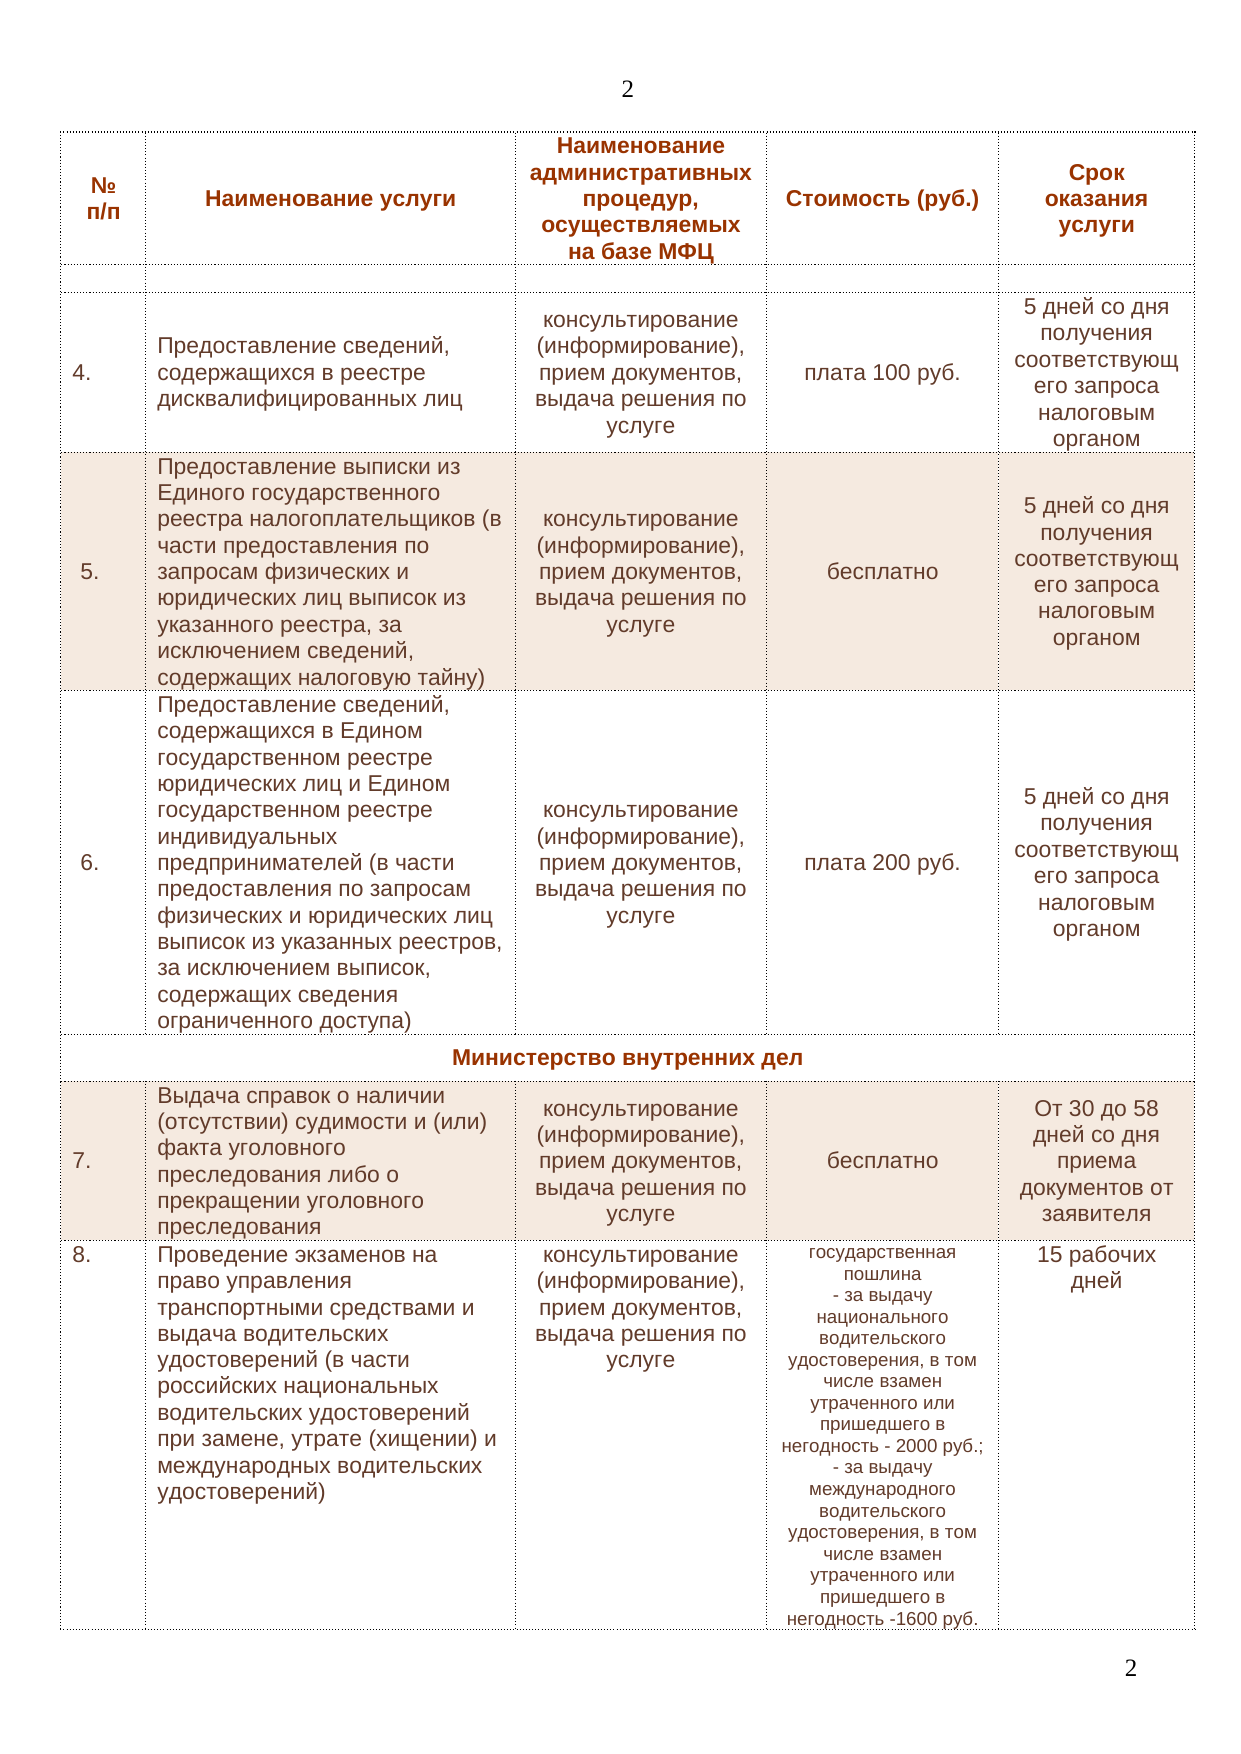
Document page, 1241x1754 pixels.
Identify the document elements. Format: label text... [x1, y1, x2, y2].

table_header № п/п [61, 131, 146, 264]
table_cell [61, 264, 146, 292]
table_cell бесплатно [766, 452, 998, 690]
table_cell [146, 1240, 515, 1629]
table_cell Предоставление сведений, содержащихся в Едином государственном реестре юридических лиц и Едином государственном реестре индивидуальных предпринимателей (в части предоставления по запросам физических и юридических лиц выписок из указанных реестров, за исключением выписок, содержащих сведения ограниченного доступа) [146, 690, 515, 1033]
table_cell [61, 1081, 146, 1240]
table_cell 5 дней со дня получения соответствующего запроса налоговым органом [999, 292, 1194, 452]
table_header Наименование административных процедур, осуществляемых на базе МФЦ [515, 131, 766, 264]
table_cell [515, 292, 766, 452]
table_cell Выдача справок о наличии (отсутствии) судимости и (или) факта уголовного преследования либо о прекращении уголовного преследования [146, 1081, 515, 1240]
table_cell [61, 292, 146, 452]
table_cell 15 рабочих дней [999, 1240, 1194, 1629]
table_cell консультирование (информирование), прием документов, выдача решения по услуге [515, 1081, 766, 1240]
table_header Срок оказания услуги [999, 131, 1194, 264]
table_cell [766, 264, 998, 292]
table_cell [515, 264, 766, 292]
table_header Стоимость (руб.) [766, 131, 998, 264]
table_cell 5 дней со дня получения соответствующего запроса налоговым органом [999, 452, 1194, 690]
table_cell От 30 до 58 дней со дня приема документов от заявителя [999, 1081, 1194, 1240]
table_cell плата 100 руб. [766, 292, 998, 452]
table_cell консультирование (информирование), прием документов, выдача решения по услуге [515, 452, 766, 690]
table_cell [61, 452, 146, 690]
table_cell [61, 1240, 146, 1629]
table_cell плата 200 руб. [766, 690, 998, 1033]
table_cell [61, 690, 146, 1033]
table_cell 5 дней со дня получения соответствующего запроса налоговым органом [999, 690, 1194, 1033]
table_cell [146, 264, 515, 292]
table_cell [999, 264, 1194, 292]
table_header Наименование услуги [146, 131, 515, 264]
table_cell Предоставление сведений, содержащихся в реестре дисквалифицированных лиц [146, 292, 515, 452]
table_cell консультирование (информирование), прием документов, выдача решения по услуге [515, 690, 766, 1033]
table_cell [515, 1240, 766, 1629]
table_cell Предоставление выписки из Единого государственного реестра налогоплательщиков (в части предоставления по запросам физических и юридических лиц выписок из указанного реестра, за исключением сведений, содержащих налоговую тайну) [146, 452, 515, 690]
table_cell бесплатно [766, 1081, 998, 1240]
table_cell Министерство внутренних дел [61, 1034, 1194, 1081]
